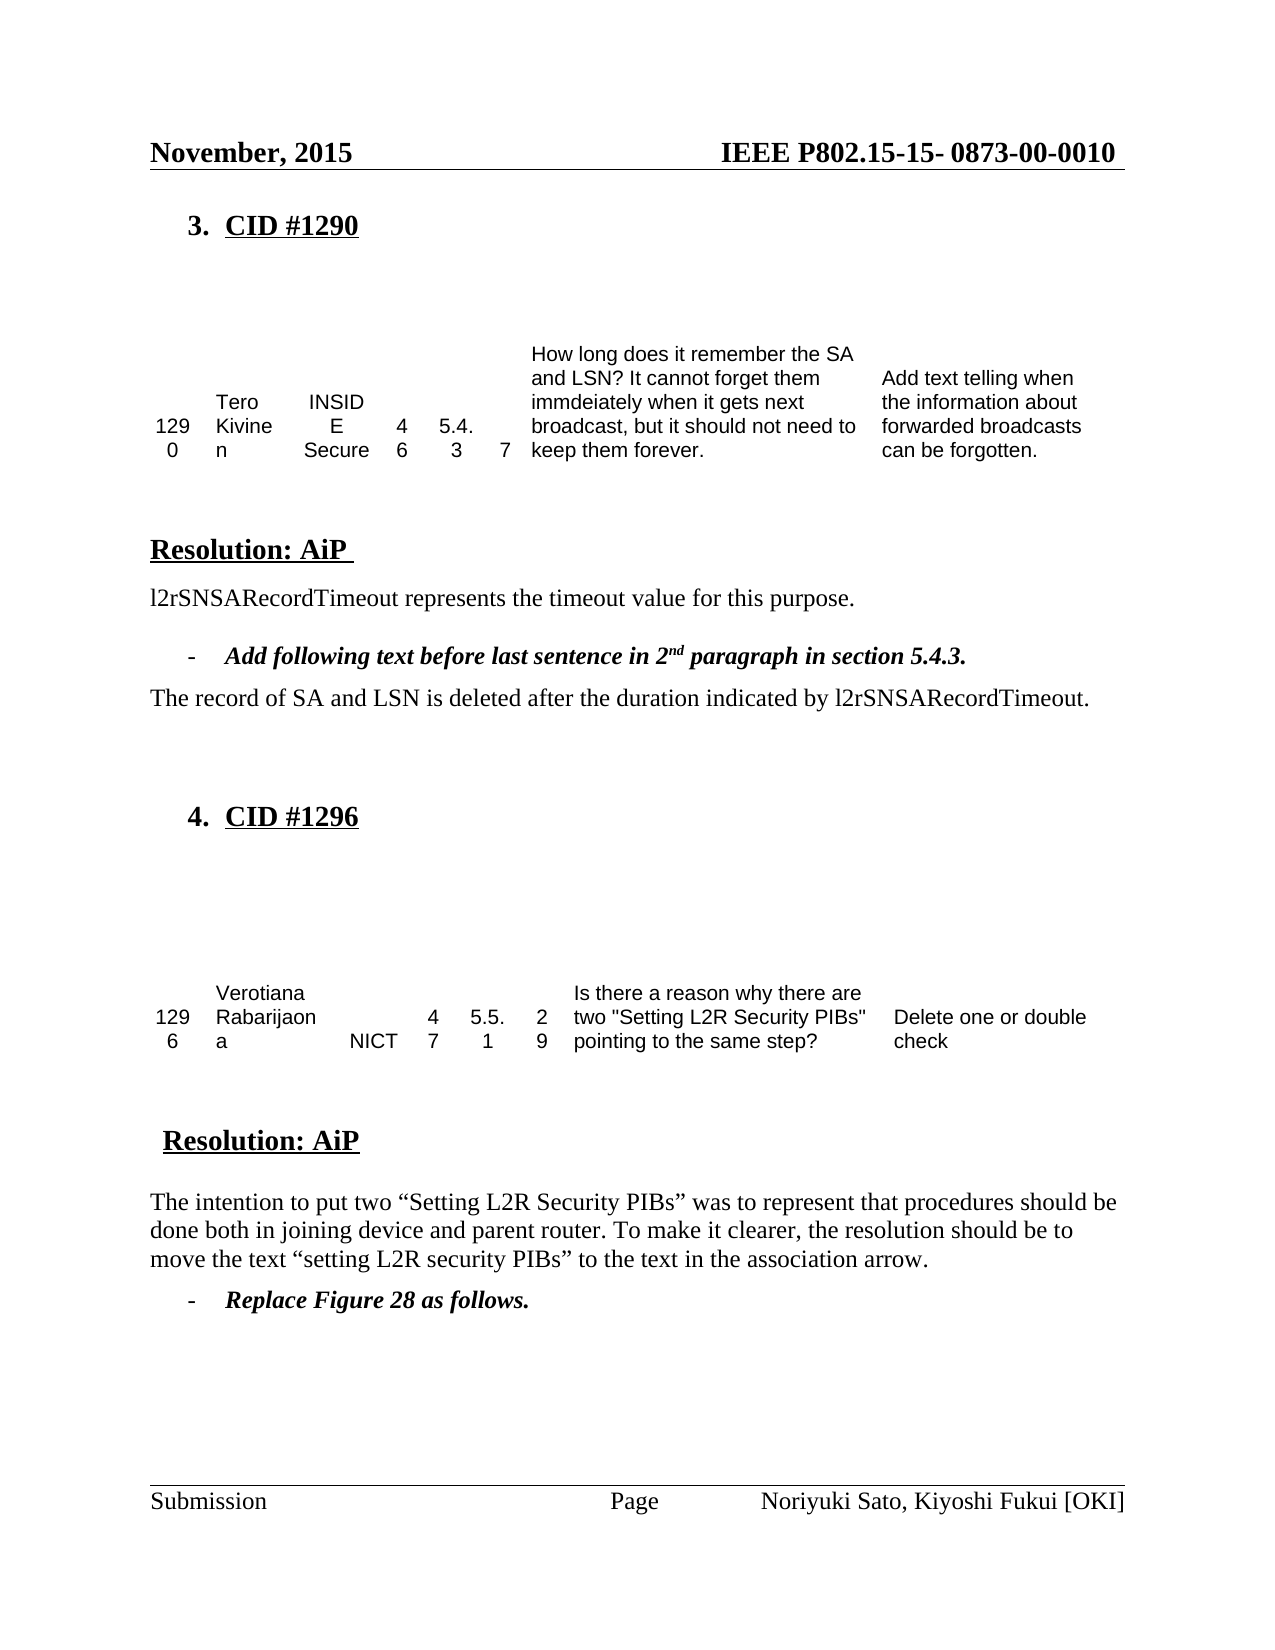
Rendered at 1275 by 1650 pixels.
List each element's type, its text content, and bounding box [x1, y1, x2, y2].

table_header 1296 [140, 862, 205, 1053]
list Replace Figure 28 as follows. [187, 1286, 1125, 1314]
table_header NICT [336, 862, 412, 1053]
table_header 29 [520, 862, 563, 1053]
table_header How long does it remember the SA and LSN? It cannot forget them immdeiately when it gets next broadcast, but it should not need to keep them forever. [521, 271, 871, 462]
table_header 1290 [140, 271, 205, 462]
table_header 46 [381, 271, 423, 462]
table_header INSIDE Secure [292, 271, 381, 462]
table_header Is there a reason why there are two "Setting L2R Security PIBs" pointing to the same step? [563, 862, 883, 1053]
list Add following text before last sentence in 2nd paragraph in section 5.4.3. [187, 641, 1125, 670]
table_header 47 [412, 862, 455, 1053]
table_header Add text telling when the information about forwarded broadcasts can be forgotten. [871, 271, 1115, 462]
text Resolution: AiP [162, 1123, 1125, 1157]
table_header Delete one or double check [883, 862, 1115, 1053]
table_header 5.4.3 [424, 271, 489, 462]
text Resolution: AiP [150, 532, 1125, 566]
text l2rSNSARecordTimeout represents the timeout value for this purpose. [150, 583, 1125, 612]
text The record of SA and LSN is deleted after the duration indicated by l2rSNSARecordTimeout. [150, 683, 1125, 711]
table_header Tero Kivinen [205, 271, 292, 462]
table_header 7 [489, 271, 521, 462]
table_header Verotiana Rabarijaona [205, 862, 336, 1053]
list CID #1290 [187, 208, 1125, 241]
text The intention to put two “Setting L2R Security PIBs” was to represent that procedures should be done both in joining device and parent router. To make it clearer, the resolution should be to move the text “setting L2R security PIBs” to the text in the association arrow. [150, 1187, 1125, 1273]
list CID #1296 [187, 799, 1125, 832]
table_header 5.5.1 [455, 862, 520, 1053]
